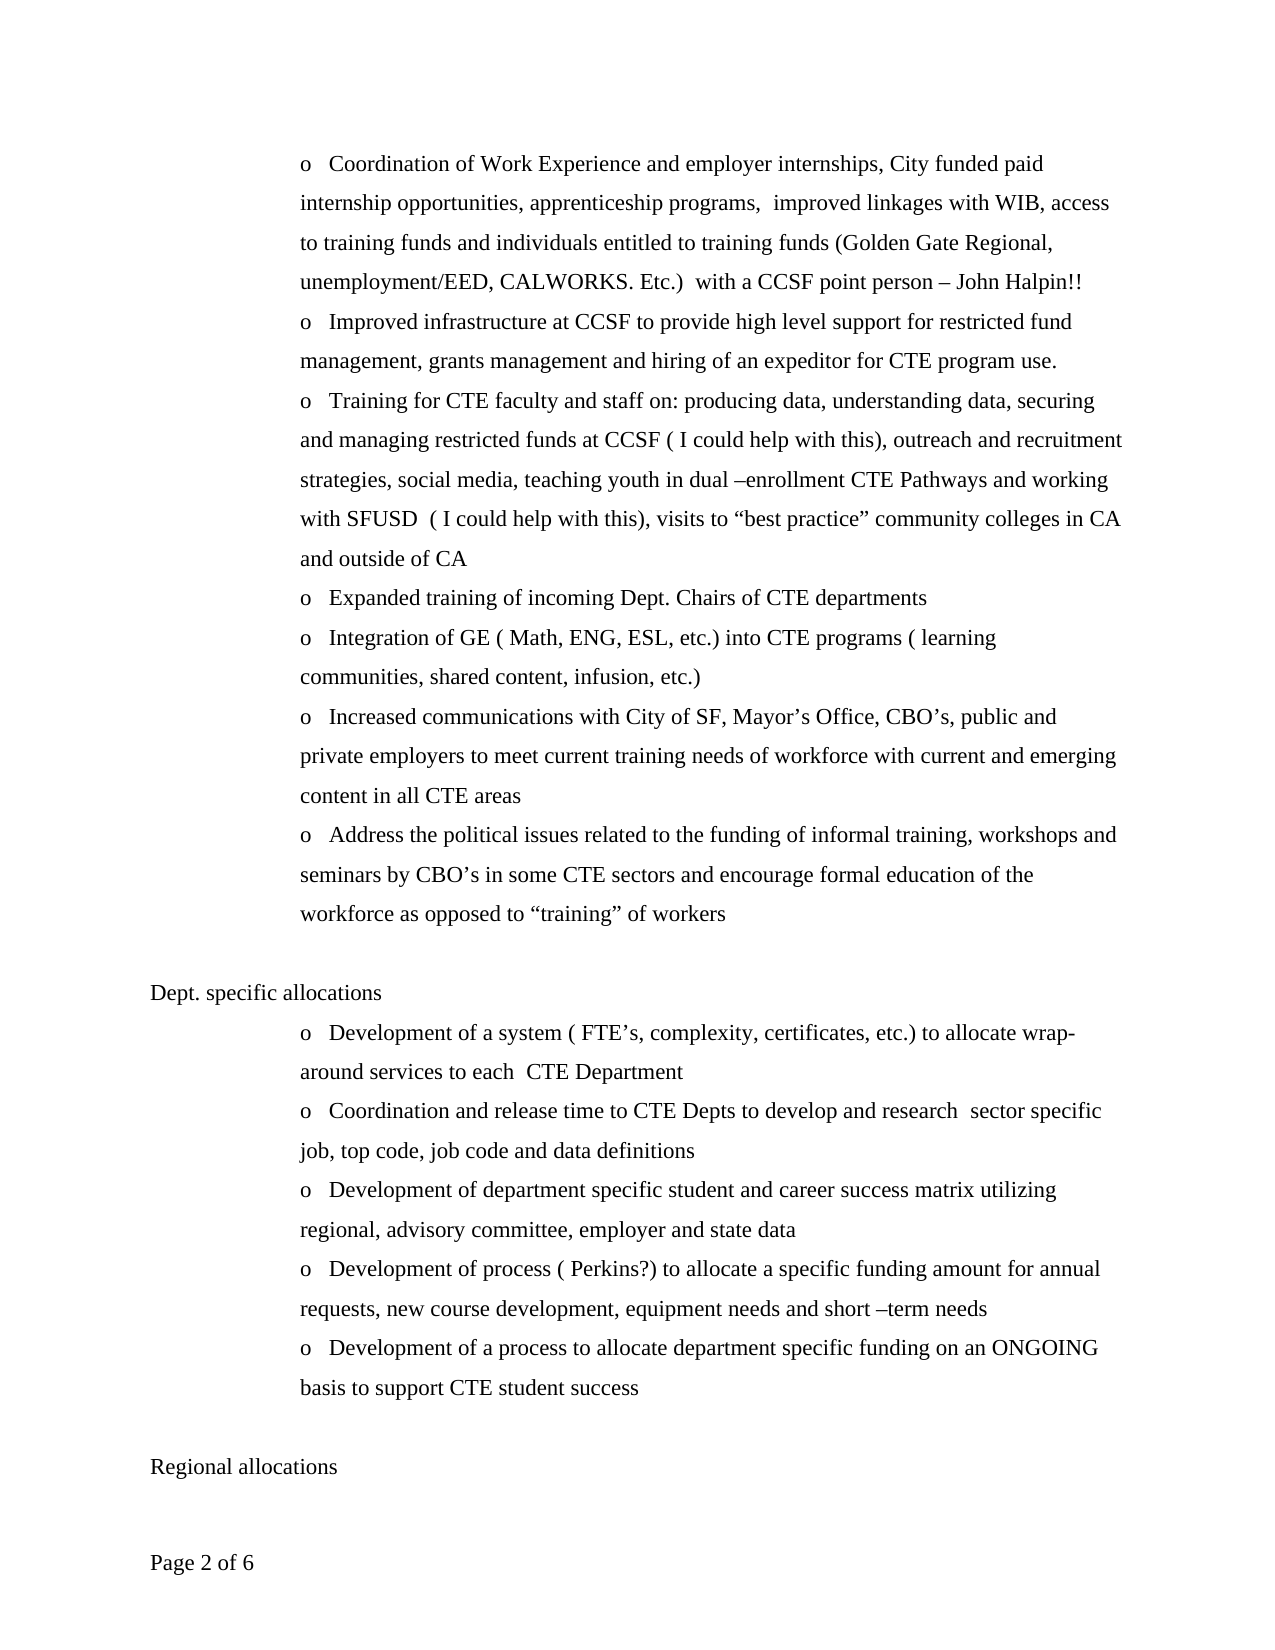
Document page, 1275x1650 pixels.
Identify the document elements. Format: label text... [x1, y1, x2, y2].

list o Improved infrastructure at CCSF to provide high level support for restricted fund management, grants management and hiring of an expeditor for CTE program use. [300, 308, 1125, 374]
list o Development of a process to allocate department specific funding on an ONGOING basis to support CTE student success [300, 1334, 1125, 1400]
list o Development of process ( Perkins?) to allocate a specific funding amount for annual requests, new course development, equipment needs and short –term needs [300, 1255, 1125, 1321]
list o Coordination of Work Experience and employer internships, City funded paid internship opportunities, apprenticeship programs, improved linkages with WIB, access to training funds and individuals entitled to training funds (Golden Gate Regional, unemployment/EED, CALWORKS. Etc.) with a CCSF point person – John Halpin!! [300, 150, 1125, 295]
list o Coordination and release time to CTE Depts to develop and research sector specific job, top code, job code and data definitions [300, 1097, 1125, 1163]
list Regional allocations [150, 1453, 1125, 1479]
list o Integration of GE ( Math, ENG, ESL, etc.) into CTE programs ( learning communities, shared content, infusion, etc.) [300, 624, 1125, 689]
list o Address the political issues related to the funding of informal training, workshops and seminars by CBO’s in some CTE sectors and encourage formal education of the workforce as opposed to “training” of workers [300, 821, 1125, 926]
list o Expanded training of incoming Dept. Chairs of CTE departments [300, 584, 1125, 611]
list o Development of a system ( FTE’s, complexity, certificates, etc.) to allocate wrap-around services to each CTE Department [300, 1018, 1125, 1084]
list o Training for CTE faculty and staff on: producing data, understanding data, securing and managing restricted funds at CCSF ( I could help with this), outreach and recruitment strategies, social media, teaching youth in dual –enrollment CTE Pathways and working with SFUSD ( I could help with this), visits to “best practice” community colleges in CA and outside of CA [300, 387, 1125, 571]
list o Increased communications with City of SF, Mayor’s Office, CBO’s, public and private employers to meet current training needs of workforce with current and emerging content in all CTE areas [300, 703, 1125, 808]
list Dept. specific allocations [150, 979, 1125, 1005]
list o Development of department specific student and career success matrix utilizing regional, advisory committee, employer and state data [300, 1176, 1125, 1242]
